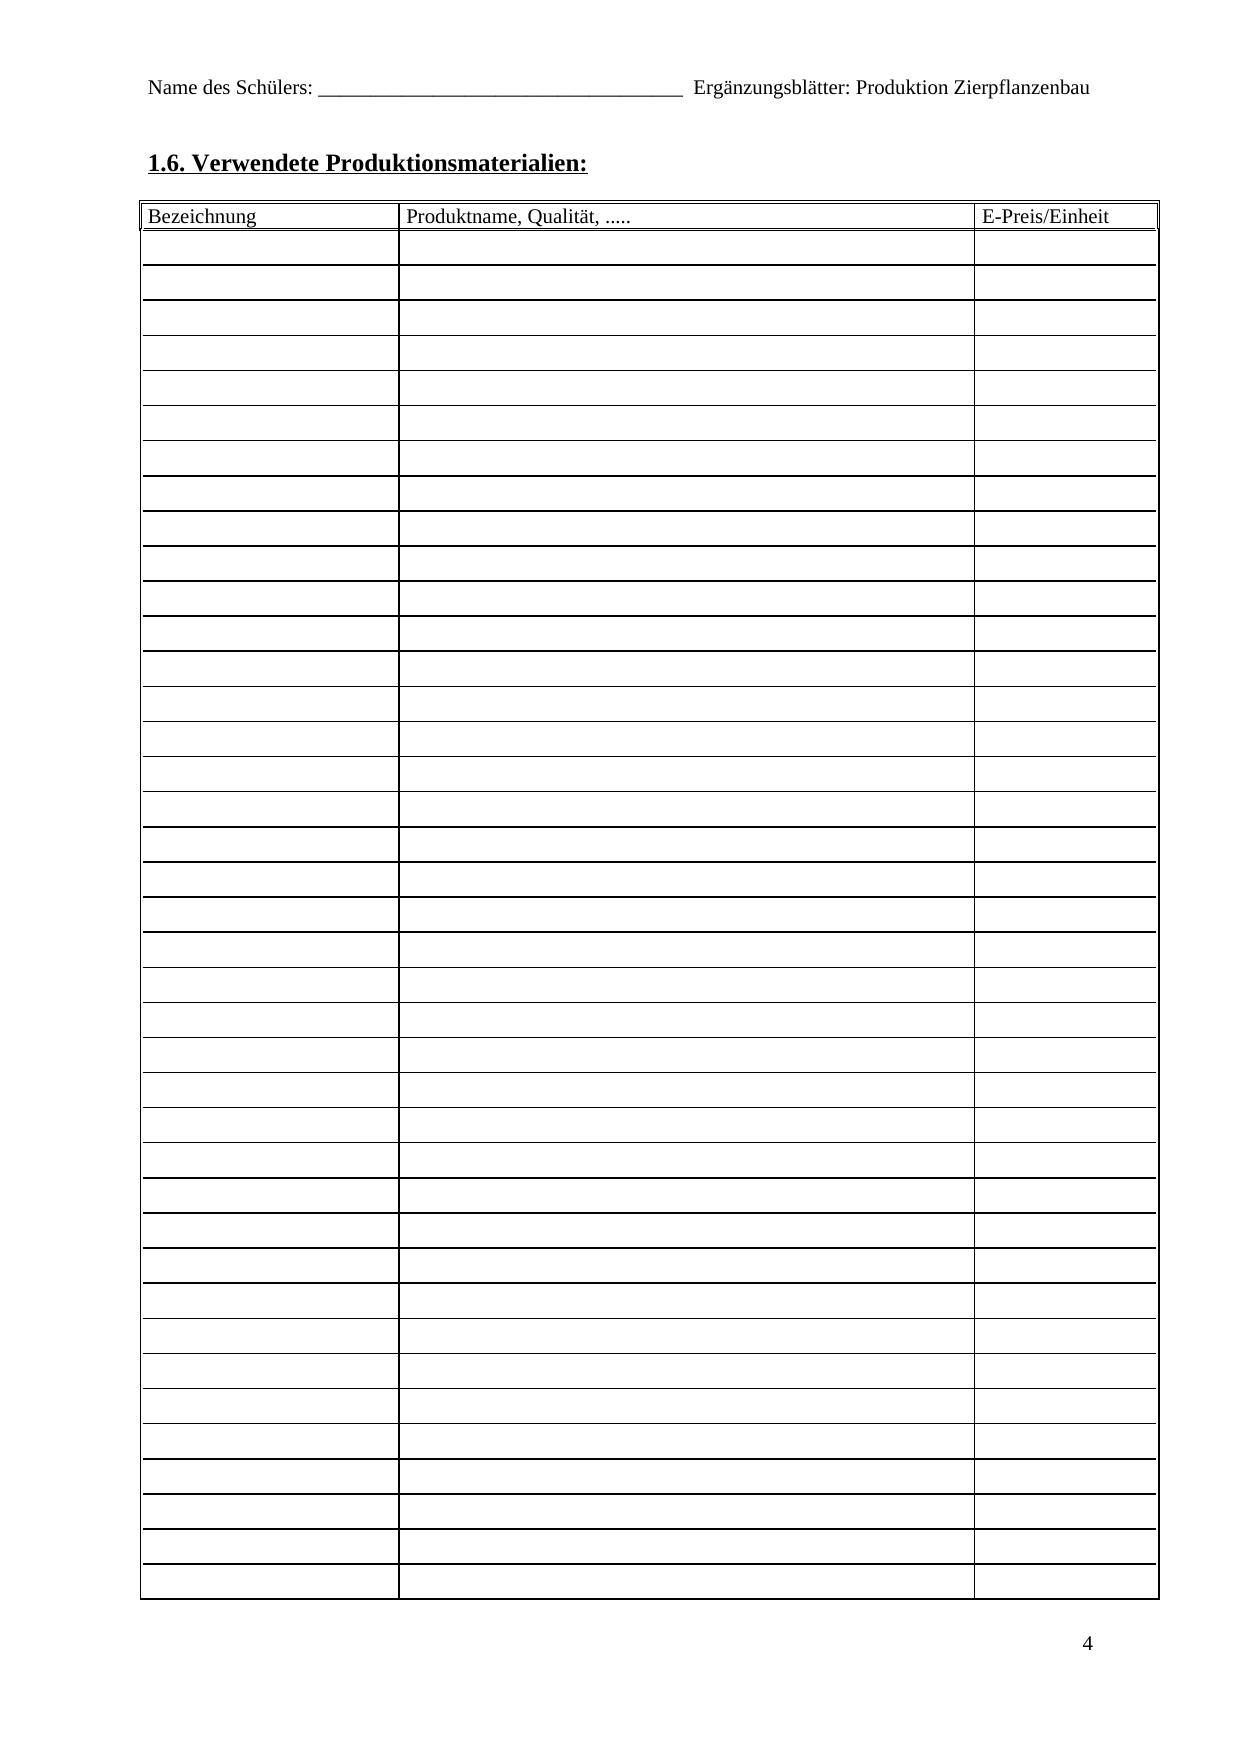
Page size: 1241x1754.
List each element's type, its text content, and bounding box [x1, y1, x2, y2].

table_cell [141, 1247, 398, 1282]
table_cell [975, 1072, 1158, 1107]
table_cell [975, 299, 1158, 334]
table_cell [400, 477, 974, 510]
table_cell [975, 650, 1158, 686]
table_cell [141, 475, 398, 510]
table_cell [141, 650, 398, 686]
table_cell [400, 1179, 974, 1212]
table_cell [975, 1318, 1158, 1352]
table_cell [141, 1353, 398, 1388]
table_cell [975, 1493, 1158, 1528]
table_cell [975, 1388, 1158, 1423]
table_cell [400, 371, 974, 405]
table_cell [975, 1282, 1158, 1317]
table_cell [400, 1003, 974, 1037]
table_cell [141, 791, 398, 826]
table_cell [400, 301, 974, 334]
table_cell [141, 335, 398, 369]
table_cell [400, 933, 974, 966]
table_header E-Preis/Einheit [975, 204, 1157, 228]
table_cell [400, 1108, 974, 1142]
table_cell [975, 1563, 1158, 1598]
table_cell [975, 545, 1158, 580]
table_cell [975, 405, 1158, 440]
table_cell [141, 756, 398, 791]
table_cell [975, 1107, 1158, 1142]
table_cell [141, 1563, 398, 1598]
table_cell [400, 863, 974, 896]
table_cell [975, 510, 1158, 545]
table_cell [400, 687, 974, 721]
table_cell [975, 931, 1158, 966]
text 1.6. Verwendete Produktionsmaterialien: [148, 148, 1093, 176]
table_cell [975, 1037, 1158, 1072]
table_cell [975, 1001, 1158, 1037]
table_cell [975, 228, 1158, 264]
table_cell [975, 1212, 1158, 1247]
table_cell [400, 898, 974, 931]
table_cell [141, 510, 398, 545]
table_cell [975, 370, 1158, 405]
table_cell [975, 1247, 1158, 1282]
table_cell [141, 1318, 398, 1352]
table_cell [141, 966, 398, 1001]
table_cell [141, 826, 398, 861]
table_cell [141, 1423, 398, 1458]
table_cell [141, 264, 398, 299]
table_cell [975, 580, 1158, 615]
table_cell [141, 405, 398, 440]
table_cell [400, 1073, 974, 1107]
table_cell [141, 545, 398, 580]
table_cell [400, 1530, 974, 1563]
table_cell [975, 335, 1158, 369]
table_cell [400, 336, 974, 369]
table_cell [141, 580, 398, 615]
table_cell [141, 686, 398, 721]
table_cell [141, 1072, 398, 1107]
table_cell [400, 231, 974, 264]
table_cell [400, 968, 974, 1001]
table_cell [141, 931, 398, 966]
table_cell [141, 1493, 398, 1528]
table_cell [975, 1528, 1158, 1563]
table_cell [400, 1214, 974, 1247]
table_cell [400, 1319, 974, 1352]
table_cell [975, 826, 1158, 861]
table_cell [141, 1282, 398, 1317]
table_cell [975, 440, 1158, 475]
table_cell [400, 828, 974, 861]
table_cell [141, 1528, 398, 1563]
table_cell [400, 582, 974, 615]
table_cell [141, 1458, 398, 1493]
table_cell [975, 1458, 1158, 1493]
table_cell [141, 861, 398, 896]
table_cell [141, 615, 398, 650]
table_cell [400, 1038, 974, 1072]
table_cell [400, 617, 974, 650]
table_cell [400, 266, 974, 299]
table_cell [975, 756, 1158, 791]
table_cell [400, 1143, 974, 1177]
table_cell [400, 1565, 974, 1598]
table_cell [400, 1460, 974, 1493]
table_cell [141, 1388, 398, 1423]
table_cell [400, 1249, 974, 1282]
table_header Bezeichnung [142, 204, 398, 228]
table_cell [400, 1424, 974, 1458]
table_cell [975, 1353, 1158, 1388]
table_cell [141, 440, 398, 475]
table_cell [400, 512, 974, 545]
table_cell [141, 299, 398, 334]
table_cell [975, 1177, 1158, 1212]
table_cell [141, 1142, 398, 1177]
table_cell [141, 896, 398, 931]
table_cell [141, 370, 398, 405]
table_cell [400, 441, 974, 475]
table_cell [400, 792, 974, 826]
table_cell [141, 1212, 398, 1247]
table_cell [400, 757, 974, 791]
table_cell [975, 966, 1158, 1001]
table_header Produktname, Qualität, ..... [400, 204, 974, 228]
table_cell [141, 1107, 398, 1142]
table_cell [975, 475, 1158, 510]
table_cell [400, 1354, 974, 1388]
table_cell [975, 791, 1158, 826]
table_cell [400, 722, 974, 756]
table_cell [141, 1177, 398, 1212]
table_cell [400, 406, 974, 440]
table_cell [141, 1037, 398, 1072]
table_cell [975, 896, 1158, 931]
table_cell [975, 1423, 1158, 1458]
table_cell [975, 1142, 1158, 1177]
table_cell [141, 228, 398, 264]
table_cell [141, 721, 398, 756]
table_cell [975, 686, 1158, 721]
table_cell [975, 264, 1158, 299]
table_cell [400, 652, 974, 686]
table_cell [975, 721, 1158, 756]
table_cell [400, 1284, 974, 1317]
table_cell [975, 861, 1158, 896]
table_cell [400, 1495, 974, 1528]
table_cell [975, 615, 1158, 650]
table_cell [141, 1001, 398, 1037]
table_cell [400, 1389, 974, 1423]
table_cell [400, 547, 974, 580]
